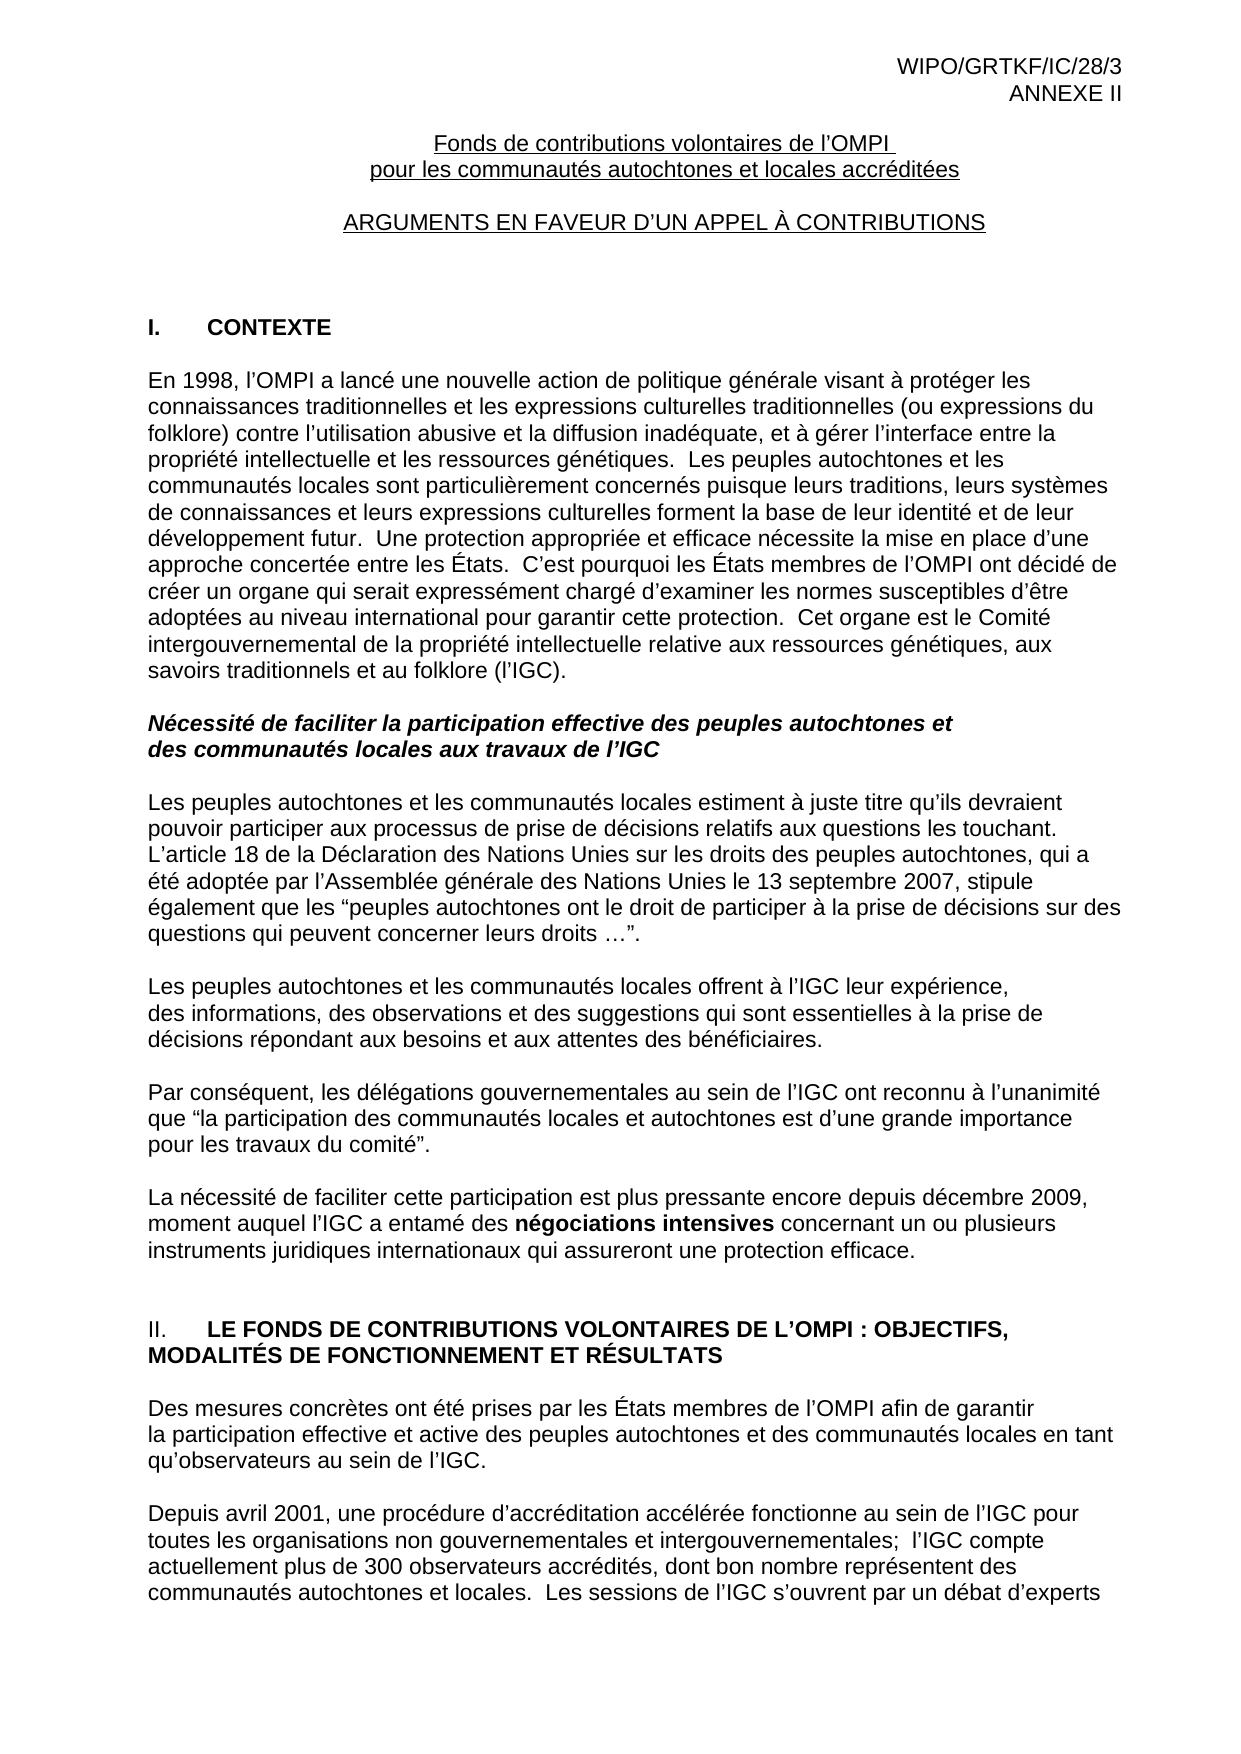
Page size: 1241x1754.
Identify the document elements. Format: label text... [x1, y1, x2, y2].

text Les peuples autochtones et les communautés locales offrent à l’IGC leur expérience, des informations, des observations et des suggestions qui sont essentielles à la prise de décisions répondant aux besoins et aux attentes des bénéficiaires. [148, 973, 1122, 1052]
text ARGUMENTS EN FAVEUR D’UN APPEL À CONTRIBUTIONS [207, 209, 1122, 235]
text La nécessité de faciliter cette participation est plus pressante encore depuis décembre 2009, moment auquel l’IGC a entamé des négociations intensives concernant un ou plusieurs instruments juridiques internationaux qui assureront une protection efficace. [148, 1184, 1122, 1263]
text Nécessité de faciliter la participation effective des peuples autochtones et des communautés locales aux travaux de l’IGC [148, 709, 1122, 762]
text Fonds de contributions volontaires de l’OMPI pour les communautés autochtones et locales accréditées [207, 130, 1122, 182]
text I. CONTEXTE [148, 314, 1122, 341]
text Les peuples autochtones et les communautés locales estiment à juste titre qu’ils devraient pouvoir participer aux processus de prise de décisions relatifs aux questions les touchant. L’article 18 de la Déclaration des Nations Unies sur les droits des peuples autochtones, qui a été adoptée par l’Assemblée générale des Nations Unies le 13 septembre 2007, stipule également que les “peuples autochtones ont le droit de participer à la prise de décisions sur des questions qui peuvent concerner leurs droits …”. [148, 789, 1122, 947]
text II. LE FONDS DE CONTRIBUTIONS VOLONTAIRES DE L’OMPI : OBJECTIFS, MODALITÉS DE FONCTIONNEMENT ET RÉSULTATS [148, 1316, 1122, 1368]
text En 1998, l’OMPI a lancé une nouvelle action de politique générale visant à protéger les connaissances traditionnelles et les expressions culturelles traditionnelles (ou expressions du folklore) contre l’utilisation abusive et la diffusion inadéquate, et à gérer l’interface entre la propriété intellectuelle et les ressources génétiques. Les peuples autochtones et les communautés locales sont particulièrement concernés puisque leurs traditions, leurs systèmes de connaissances et leurs expressions culturelles forment la base de leur identité et de leur développement futur. Une protection appropriée et efficace nécessite la mise en place d’une approche concertée entre les États. C’est pourquoi les États membres de l’OMPI ont décidé de créer un organe qui serait expressément chargé d’examiner les normes susceptibles d’être adoptées au niveau international pour garantir cette protection. Cet organe est le Comité intergouvernemental de la propriété intellectuelle relative aux ressources génétiques, aux savoirs traditionnels et au folklore (l’IGC). [148, 367, 1122, 683]
text Par conséquent, les délégations gouvernementales au sein de l’IGC ont reconnu à l’unanimité que “la participation des communautés locales et autochtones est d’une grande importance pour les travaux du comité”. [148, 1078, 1122, 1158]
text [148, 1500, 1122, 1606]
text Des mesures concrètes ont été prises par les États membres de l’OMPI afin de garantir la participation effective et active des peuples autochtones et des communautés locales en tant qu’observateurs au sein de l’IGC. [148, 1395, 1122, 1474]
